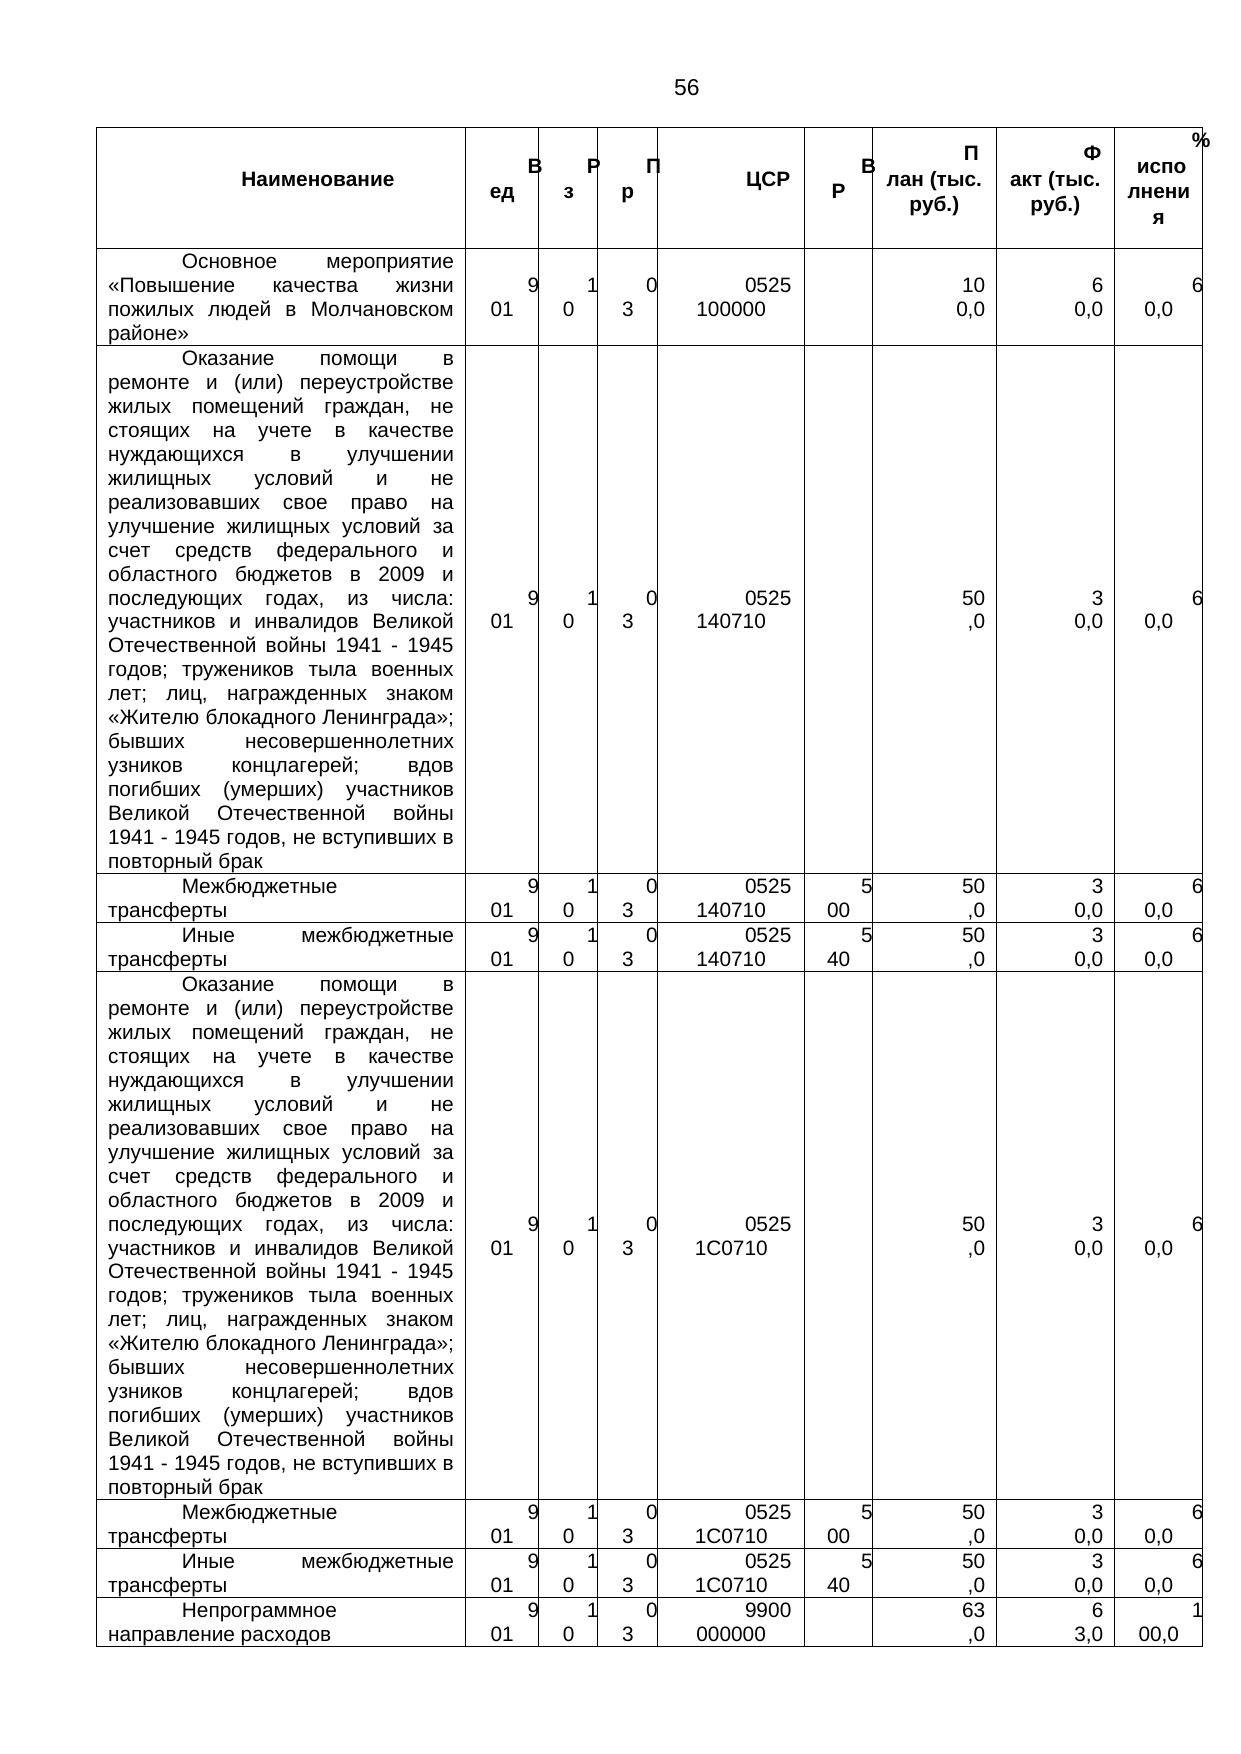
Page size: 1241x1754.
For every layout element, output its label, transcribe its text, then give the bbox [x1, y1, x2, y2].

table_header Пр [598, 128, 657, 248]
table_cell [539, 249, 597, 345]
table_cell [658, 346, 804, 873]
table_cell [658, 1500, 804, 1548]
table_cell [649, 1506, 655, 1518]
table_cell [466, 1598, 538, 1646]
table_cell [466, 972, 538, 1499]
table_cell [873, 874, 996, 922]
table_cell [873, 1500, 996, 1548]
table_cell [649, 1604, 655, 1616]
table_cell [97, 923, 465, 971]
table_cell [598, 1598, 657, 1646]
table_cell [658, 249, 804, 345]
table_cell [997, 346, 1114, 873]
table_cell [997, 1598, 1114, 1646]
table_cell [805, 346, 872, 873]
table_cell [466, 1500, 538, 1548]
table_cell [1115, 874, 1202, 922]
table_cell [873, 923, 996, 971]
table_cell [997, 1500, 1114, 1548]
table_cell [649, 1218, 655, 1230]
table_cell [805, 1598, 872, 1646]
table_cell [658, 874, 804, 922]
table_header % исполнения [1115, 128, 1202, 248]
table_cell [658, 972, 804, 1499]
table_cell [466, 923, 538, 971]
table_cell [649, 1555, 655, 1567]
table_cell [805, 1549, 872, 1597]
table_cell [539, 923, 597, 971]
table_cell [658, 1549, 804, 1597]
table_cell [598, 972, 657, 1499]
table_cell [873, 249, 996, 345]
table_header ВР [805, 128, 872, 248]
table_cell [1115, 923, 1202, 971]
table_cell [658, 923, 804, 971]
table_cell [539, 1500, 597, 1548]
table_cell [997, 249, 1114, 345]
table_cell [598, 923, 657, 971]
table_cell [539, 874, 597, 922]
table_header Вед [466, 128, 538, 248]
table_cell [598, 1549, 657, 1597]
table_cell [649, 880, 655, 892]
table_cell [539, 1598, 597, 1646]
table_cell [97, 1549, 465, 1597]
table_header ЦСР [658, 128, 804, 248]
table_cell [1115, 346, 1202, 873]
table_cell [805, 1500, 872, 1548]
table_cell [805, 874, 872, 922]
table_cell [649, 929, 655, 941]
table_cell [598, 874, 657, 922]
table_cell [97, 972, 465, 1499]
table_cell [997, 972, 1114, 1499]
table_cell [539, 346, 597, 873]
table_header Рз [539, 128, 597, 248]
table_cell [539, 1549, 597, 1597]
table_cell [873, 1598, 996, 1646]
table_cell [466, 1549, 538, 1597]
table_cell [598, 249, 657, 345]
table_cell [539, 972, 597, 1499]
table_header План (тыс. руб.) [873, 128, 996, 248]
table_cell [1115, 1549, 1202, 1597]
table_header Факт (тыс. руб.) [997, 128, 1114, 248]
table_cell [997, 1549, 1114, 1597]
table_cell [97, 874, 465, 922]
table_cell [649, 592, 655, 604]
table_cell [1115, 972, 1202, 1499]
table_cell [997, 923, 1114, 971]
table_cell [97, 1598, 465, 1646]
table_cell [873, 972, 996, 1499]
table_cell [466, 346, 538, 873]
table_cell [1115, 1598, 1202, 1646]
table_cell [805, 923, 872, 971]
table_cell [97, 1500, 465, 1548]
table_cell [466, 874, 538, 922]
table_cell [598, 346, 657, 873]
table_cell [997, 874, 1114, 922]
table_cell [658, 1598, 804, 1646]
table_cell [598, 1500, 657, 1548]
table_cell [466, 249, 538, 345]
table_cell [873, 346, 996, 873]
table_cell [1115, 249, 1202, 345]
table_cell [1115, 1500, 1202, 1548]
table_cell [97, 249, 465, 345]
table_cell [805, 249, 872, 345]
table_header Наименование [97, 128, 465, 248]
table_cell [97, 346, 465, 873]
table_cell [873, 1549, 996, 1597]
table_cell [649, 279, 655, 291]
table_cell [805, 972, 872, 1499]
